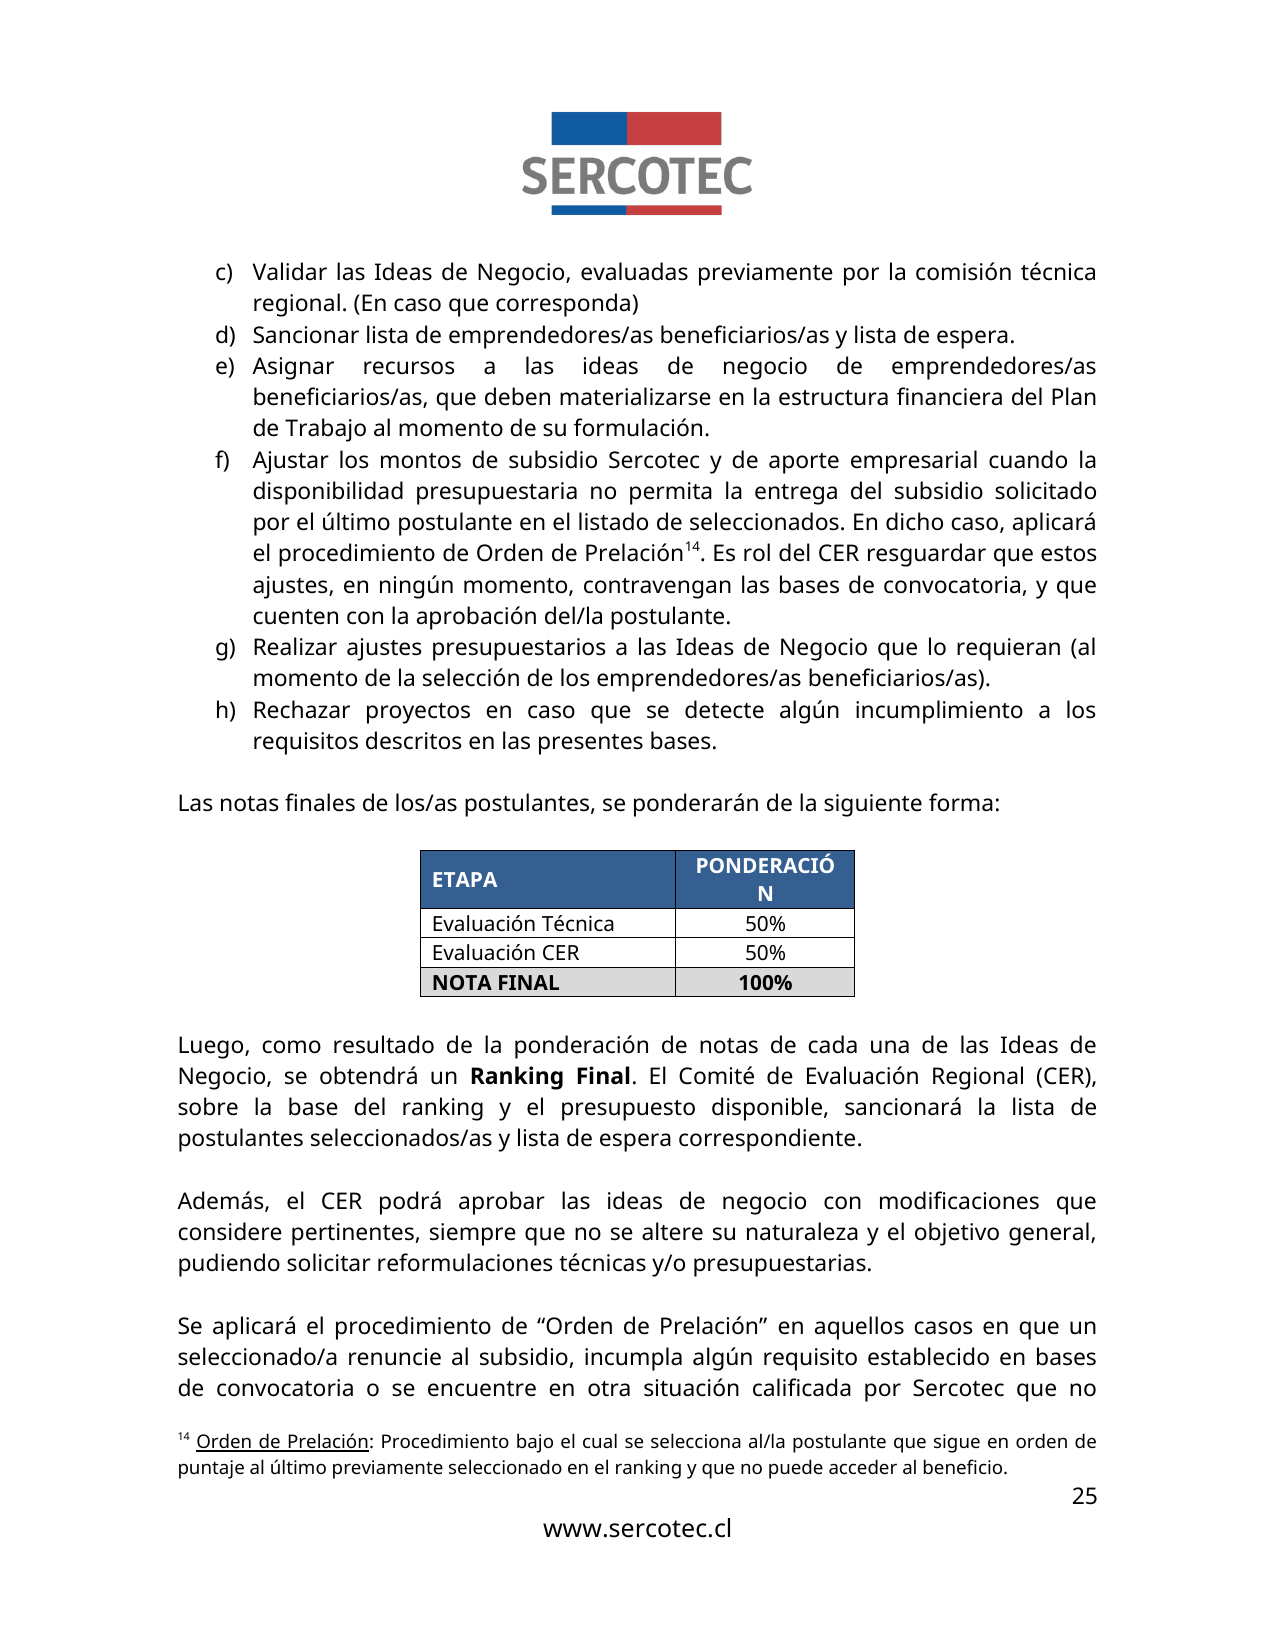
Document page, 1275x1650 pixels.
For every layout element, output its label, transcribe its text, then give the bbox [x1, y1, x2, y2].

table_header ETAPA [421, 851, 675, 908]
list Realizar ajustes presupuestarios a las Ideas de Negocio que lo requieran (al momento de la selección de los emprendedores/as beneficiarios/as). [215, 631, 1098, 694]
table_cell NOTA FINAL [421, 968, 675, 996]
text Las notas finales de los/as postulantes, se ponderarán de la siguiente forma: [177, 787, 1098, 819]
table_cell Evaluación CER [421, 938, 675, 967]
table_cell 100% [676, 968, 854, 996]
list Asignar recursos a las ideas de negocio de emprendedores/as beneficiarios/as, que deben materializarse en la estructura financiera del Plan de Trabajo al momento de su formulación. [215, 350, 1098, 444]
text Además, el CER podrá aprobar las ideas de negocio con modificaciones que considere pertinentes, siempre que no se altere su naturaleza y el objetivo general, pudiendo solicitar reformulaciones técnicas y/o presupuestarias. [177, 1185, 1098, 1278]
text Luego, como resultado de la ponderación de notas de cada una de las Ideas de Negocio, se obtendrá un Ranking Final. El Comité de Evaluación Regional (CER), sobre la base del ranking y el presupuesto disponible, sancionará la lista de postulantes seleccionados/as y lista de espera correspondiente. [177, 1028, 1098, 1153]
list Sancionar lista de emprendedores/as beneficiarios/as y lista de espera. [215, 319, 1098, 350]
list Validar las Ideas de Negocio, evaluadas previamente por la comisión técnica regional. (En caso que corresponda) [215, 256, 1098, 319]
table_header PONDERACIÓN [676, 851, 854, 908]
list Rechazar proyectos en caso que se detecte algún incumplimiento a los requisitos descritos en las presentes bases. [215, 694, 1098, 756]
list Ajustar los montos de subsidio Sercotec y de aporte empresarial cuando la disponibilidad presupuestaria no permita la entrega del subsidio solicitado por el último postulante en el listado de seleccionados. En dicho caso, aplicará el procedimiento de Orden de Prelación. Es rol del CER resguardar que estos ajustes, en ningún momento, contravengan las bases de convocatoria, y que cuenten con la aprobación del/la postulante. [215, 444, 1098, 631]
table_cell 50% [676, 938, 854, 967]
table_cell Evaluación Técnica [421, 909, 675, 937]
table_cell 50% [676, 909, 854, 937]
picture [512, 105, 763, 225]
